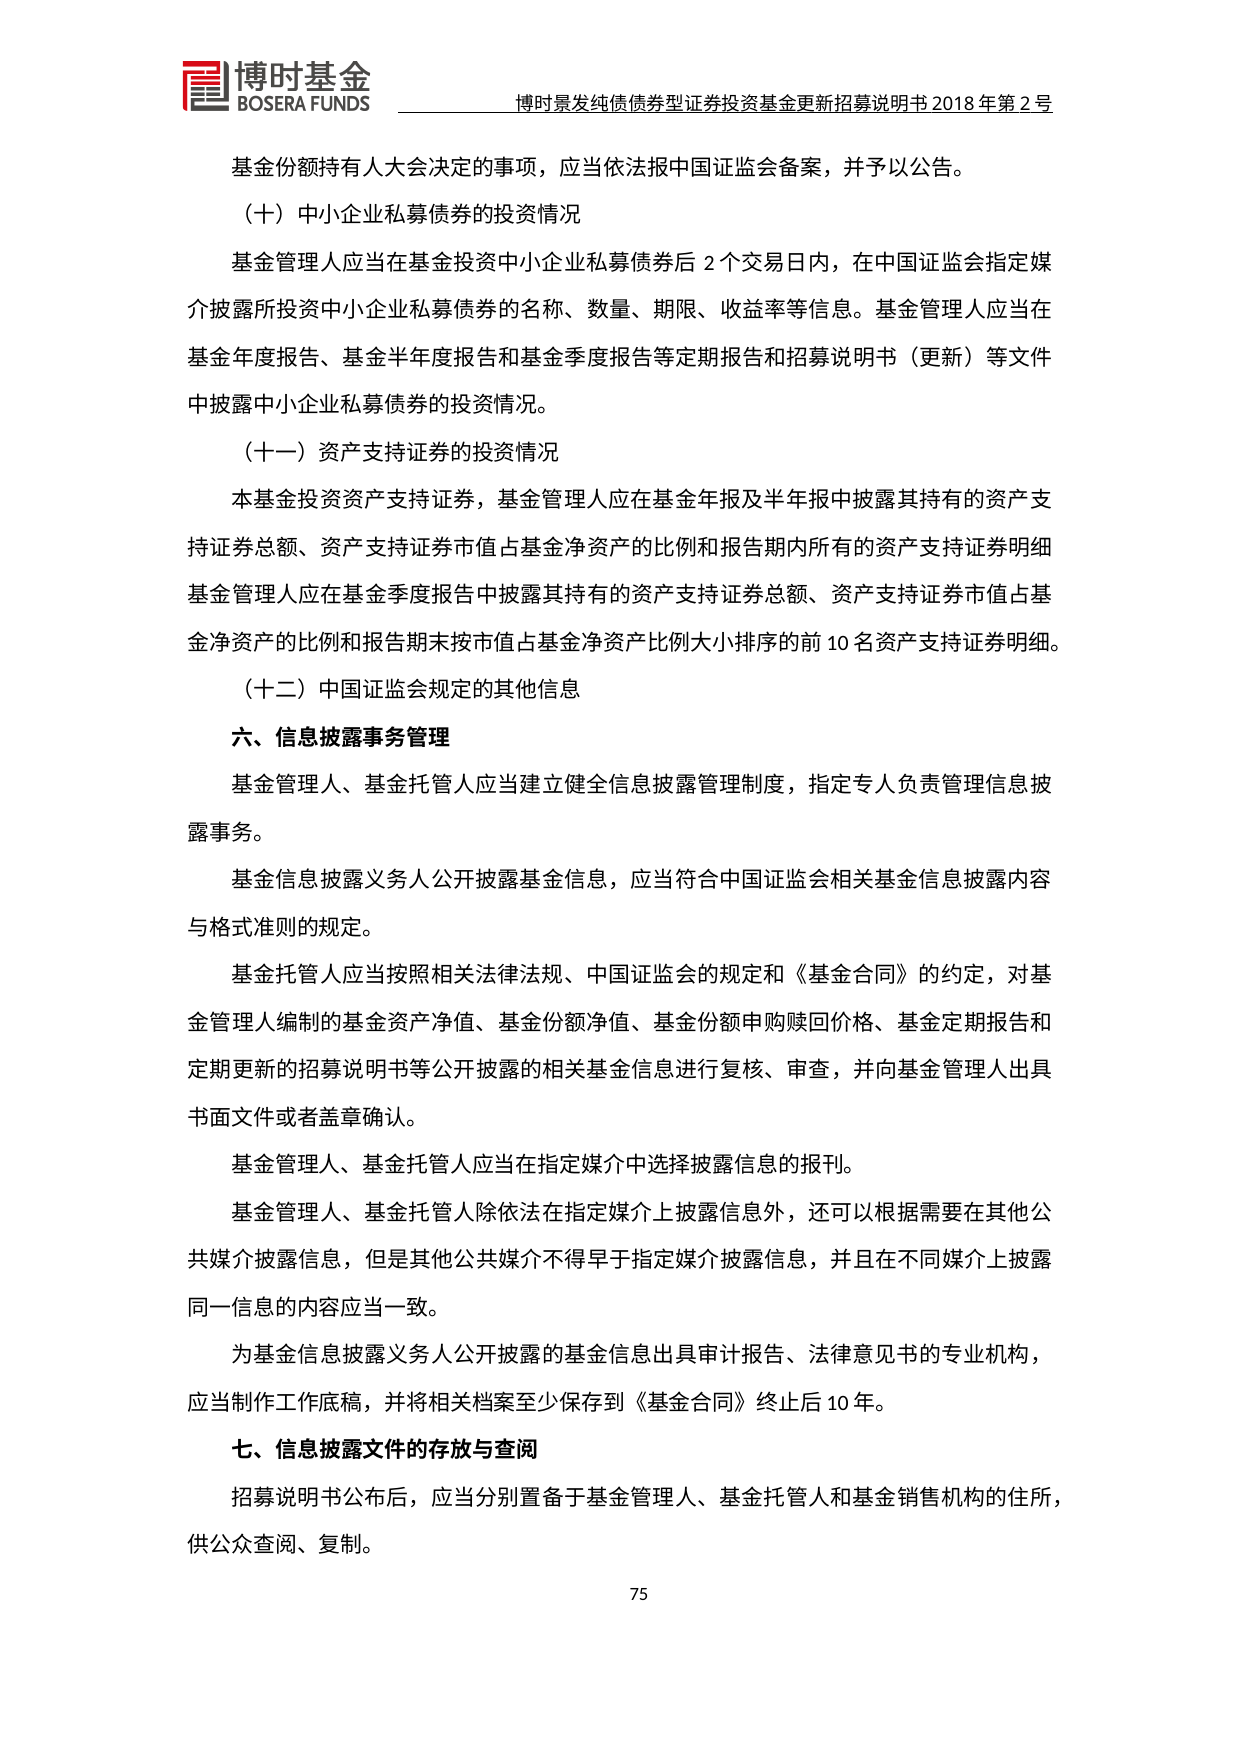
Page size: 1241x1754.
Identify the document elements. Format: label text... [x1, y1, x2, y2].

text 基金托管人应当按照相关法律法规、中国证监会的规定和《基金合同》的约定，对基金管理人编制的基金资产净值、基金份额净值、基金份额申购赎回价格、基金定期报告和定期更新的招募说明书等公开披露的相关基金信息进行复核、审查，并向基金管理人出具书面文件或者盖章确认。 [187, 957, 1053, 1132]
text 基金管理人、基金托管人除依法在指定媒介上披露信息外，还可以根据需要在其他公共媒介披露信息，但是其他公共媒介不得早于指定媒介披露信息，并且在不同媒介上披露同一信息的内容应当一致。 [187, 1195, 1053, 1322]
text 基金管理人、基金托管人应当在指定媒介中选择披露信息的报刊。 [187, 1147, 1053, 1179]
text 基金份额持有人大会决定的事项，应当依法报中国证监会备案，并予以公告。 [187, 150, 1053, 182]
text 为基金信息披露义务人公开披露的基金信息出具审计报告、法律意见书的专业机构，应当制作工作底稿，并将相关档案至少保存到《基金合同》终止后10年。 [187, 1337, 1053, 1417]
text （十二）中国证监会规定的其他信息 [187, 672, 1053, 704]
text 本基金投资资产支持证券，基金管理人应在基金年报及半年报中披露其持有的资产支持证券总额、资产支持证券市值占基金净资产的比例和报告期内所有的资产支持证券明细。基金管理人应在基金季度报告中披露其持有的资产支持证券总额、资产支持证券市值占基金净资产的比例和报告期末按市值占基金净资产比例大小排序的前10名资产支持证券明细。 [187, 482, 1053, 657]
picture [182, 61, 371, 111]
text 七、信息披露文件的存放与查阅 [187, 1432, 1053, 1464]
text 招募说明书公布后，应当分别置备于基金管理人、基金托管人和基金销售机构的住所，供公众查阅、复制。 [187, 1480, 1053, 1559]
text 基金信息披露义务人公开披露基金信息，应当符合中国证监会相关基金信息披露内容与格式准则的规定。 [187, 862, 1053, 942]
text 基金管理人应当在基金投资中小企业私募债券后2个交易日内，在中国证监会指定媒介披露所投资中小企业私募债券的名称、数量、期限、收益率等信息。基金管理人应当在基金年度报告、基金半年度报告和基金季度报告等定期报告和招募说明书（更新）等文件中披露中小企业私募债券的投资情况。 [187, 245, 1053, 419]
text （十）中小企业私募债券的投资情况 [187, 197, 1053, 229]
text 基金管理人、基金托管人应当建立健全信息披露管理制度，指定专人负责管理信息披露事务。 [187, 767, 1053, 847]
text 六、信息披露事务管理 [187, 720, 1053, 752]
text （十一）资产支持证券的投资情况 [187, 435, 1053, 467]
